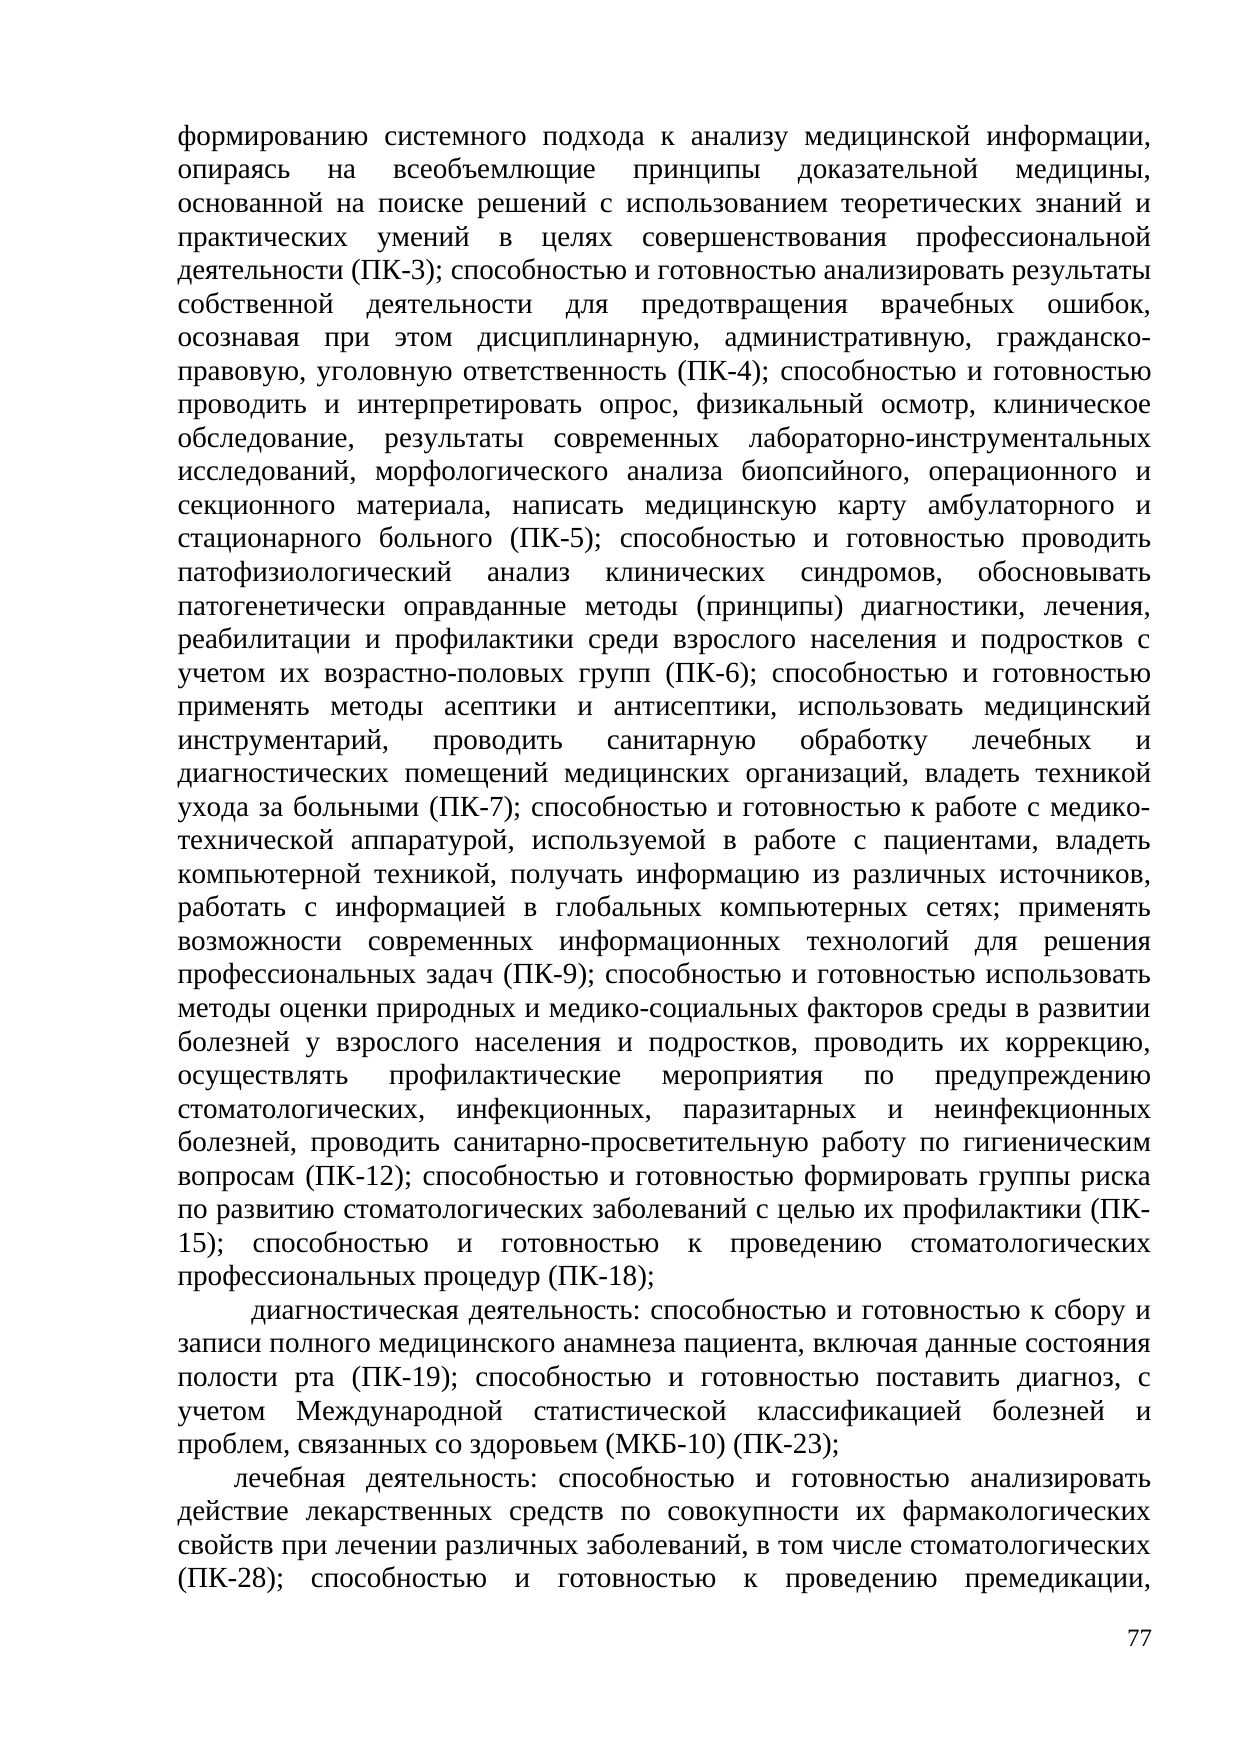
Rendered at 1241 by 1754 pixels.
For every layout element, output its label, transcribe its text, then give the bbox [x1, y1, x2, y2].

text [177, 118, 1152, 1292]
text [177, 1460, 1152, 1594]
text диагностическая деятельность: способностью и готовностью к сбору и записи полного медицинского анамнеза пациента, включая данные состояния полости рта (ПК-19); способностью и готовностью поставить диагноз, с учетом Международной статистической классификацией болезней и проблем, связанных со здоровьем (МКБ-10) (ПК-23); [177, 1292, 1152, 1460]
